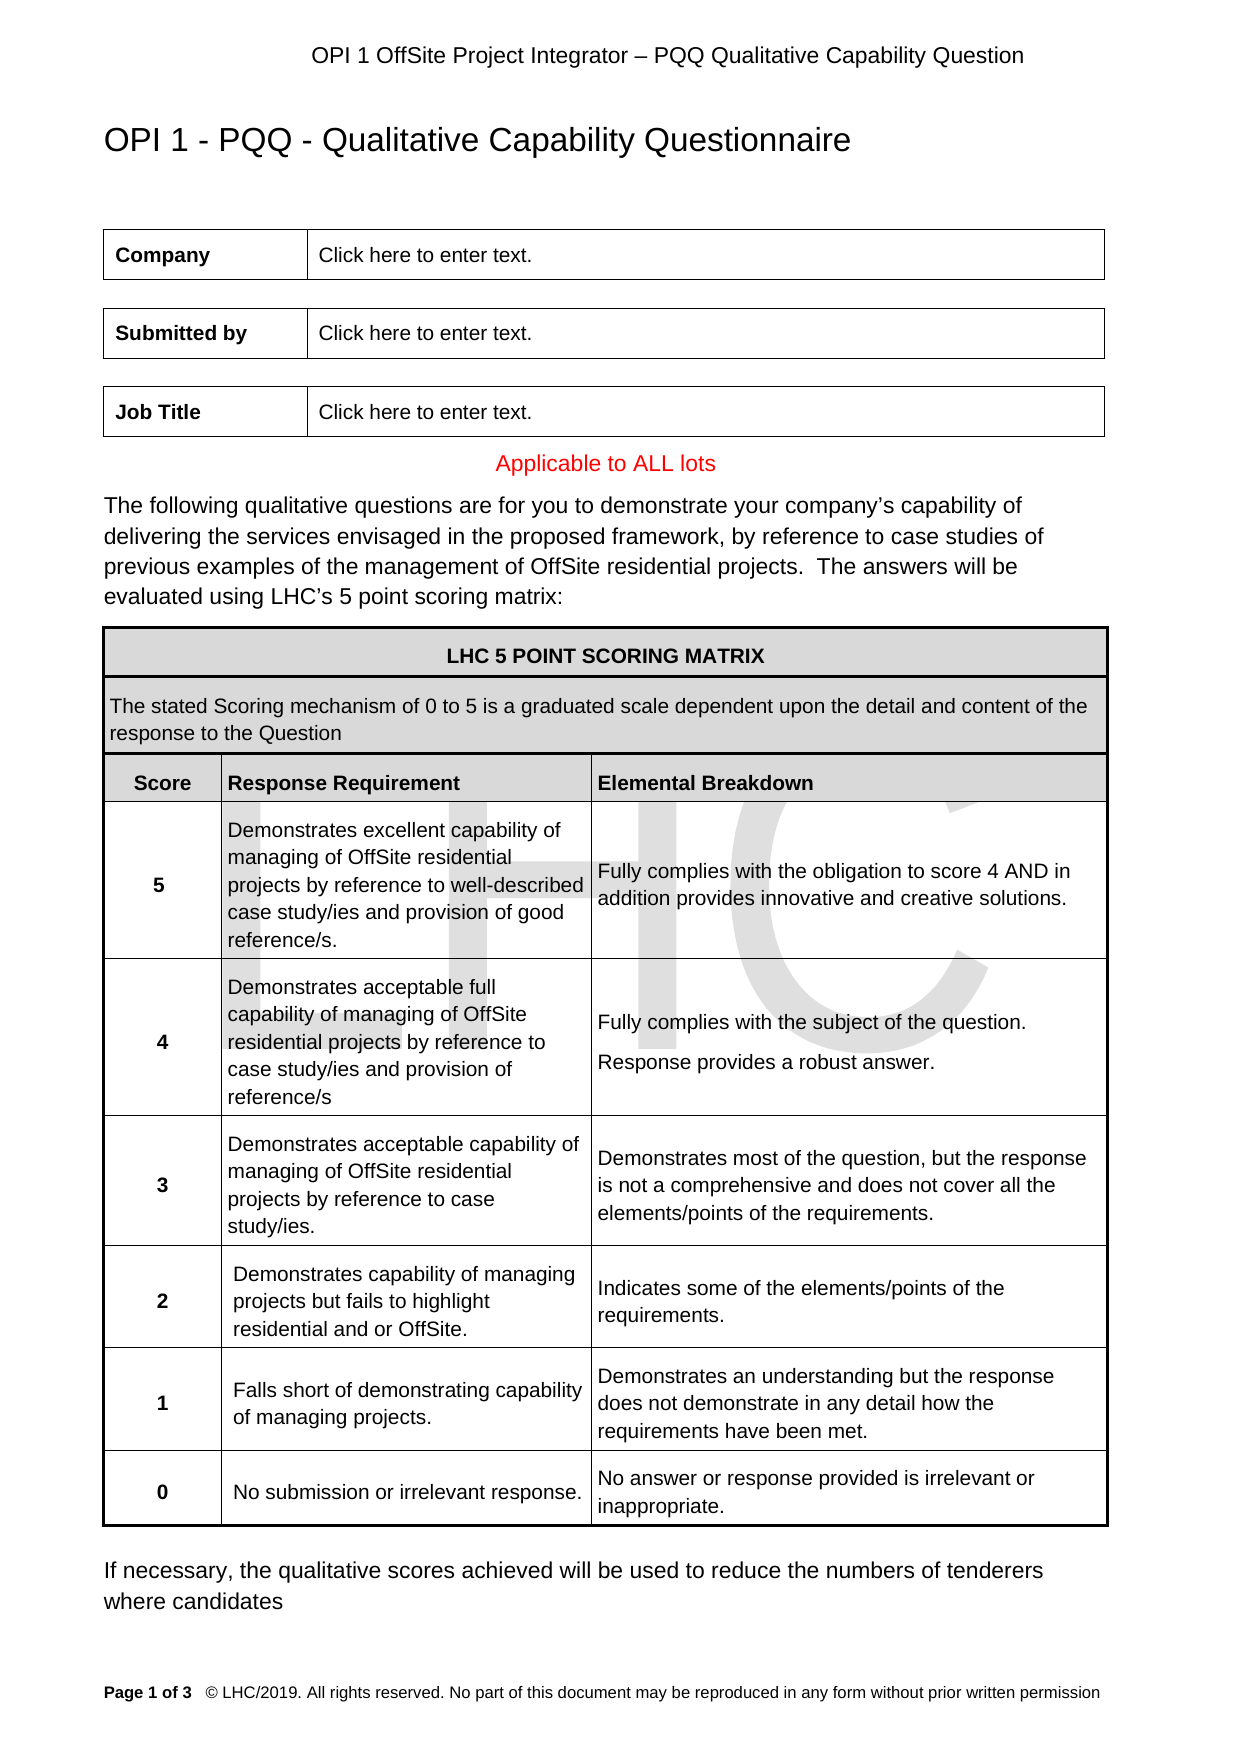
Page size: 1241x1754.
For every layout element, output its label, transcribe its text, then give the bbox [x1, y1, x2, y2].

table_cell Demonstrates acceptable capability of managing of OffSite residential projects by reference to case study/ies. [222, 1116, 591, 1245]
table_cell 3 [105, 1116, 221, 1245]
table_cell 4 [105, 959, 221, 1115]
table_cell Demonstrates an understanding but the response does not demonstrate in any detail how the requirements have been met. [592, 1348, 1106, 1449]
table_cell Response Requirement [222, 755, 591, 801]
table_cell Falls short of demonstrating capability of managing projects. [222, 1348, 591, 1449]
text The following qualitative questions are for you to demonstrate your company’s capability of delivering the services envisaged in the proposed framework, by reference to case studies of previous examples of the management of OffSite residential projects. The answers will be evaluated using LHC’s 5 point scoring matrix: [103, 492, 1107, 609]
table_cell Score [105, 755, 221, 801]
table_cell The stated Scoring mechanism of 0 to 5 is a graduated scale dependent upon the detail and content of the response to the Question [105, 678, 1106, 752]
table_cell Indicates some of the elements/points of the requirements. [592, 1246, 1106, 1347]
table_header Submitted by [104, 309, 307, 358]
table_cell Elemental Breakdown [592, 755, 1106, 801]
table_header Company [104, 230, 307, 279]
table_cell No submission or irrelevant response. [222, 1451, 591, 1524]
table_cell Fully complies with the obligation to score 4 AND in addition provides innovative and creative solutions. [592, 802, 1106, 958]
table_cell 1 [105, 1348, 221, 1449]
table_header LHC 5 POINT SCORING MATRIX [105, 629, 1106, 675]
text OPI 1 - PQQ - Qualitative Capability Questionnaire [103, 120, 1107, 158]
table_cell 2 [105, 1246, 221, 1347]
table_cell 0 [105, 1451, 221, 1524]
table_cell Demonstrates capability of managing projects but fails to highlight residential and or OffSite. [222, 1246, 591, 1347]
table_cell Demonstrates most of the question, but the response is not a comprehensive and does not cover all the elements/points of the requirements. [592, 1116, 1106, 1245]
text Applicable to ALL lots [103, 450, 1107, 476]
table_header Job Title [104, 387, 307, 436]
table_cell No answer or response provided is irrelevant or inappropriate. [592, 1451, 1106, 1524]
text If necessary, the qualitative scores achieved will be used to reduce the numbers of tenderers where candidates [103, 1557, 1107, 1614]
table_cell Demonstrates acceptable full capability of managing of OffSite residential projects by reference to case study/ies and provision of reference/s [222, 959, 591, 1115]
table_cell 5 [105, 802, 221, 958]
table_cell Demonstrates excellent capability of managing of OffSite residential projects by reference to well-described case study/ies and provision of good reference/s. [222, 802, 591, 958]
table_cell Fully complies with the subject of the question. Response provides a robust answer. [592, 959, 1106, 1115]
